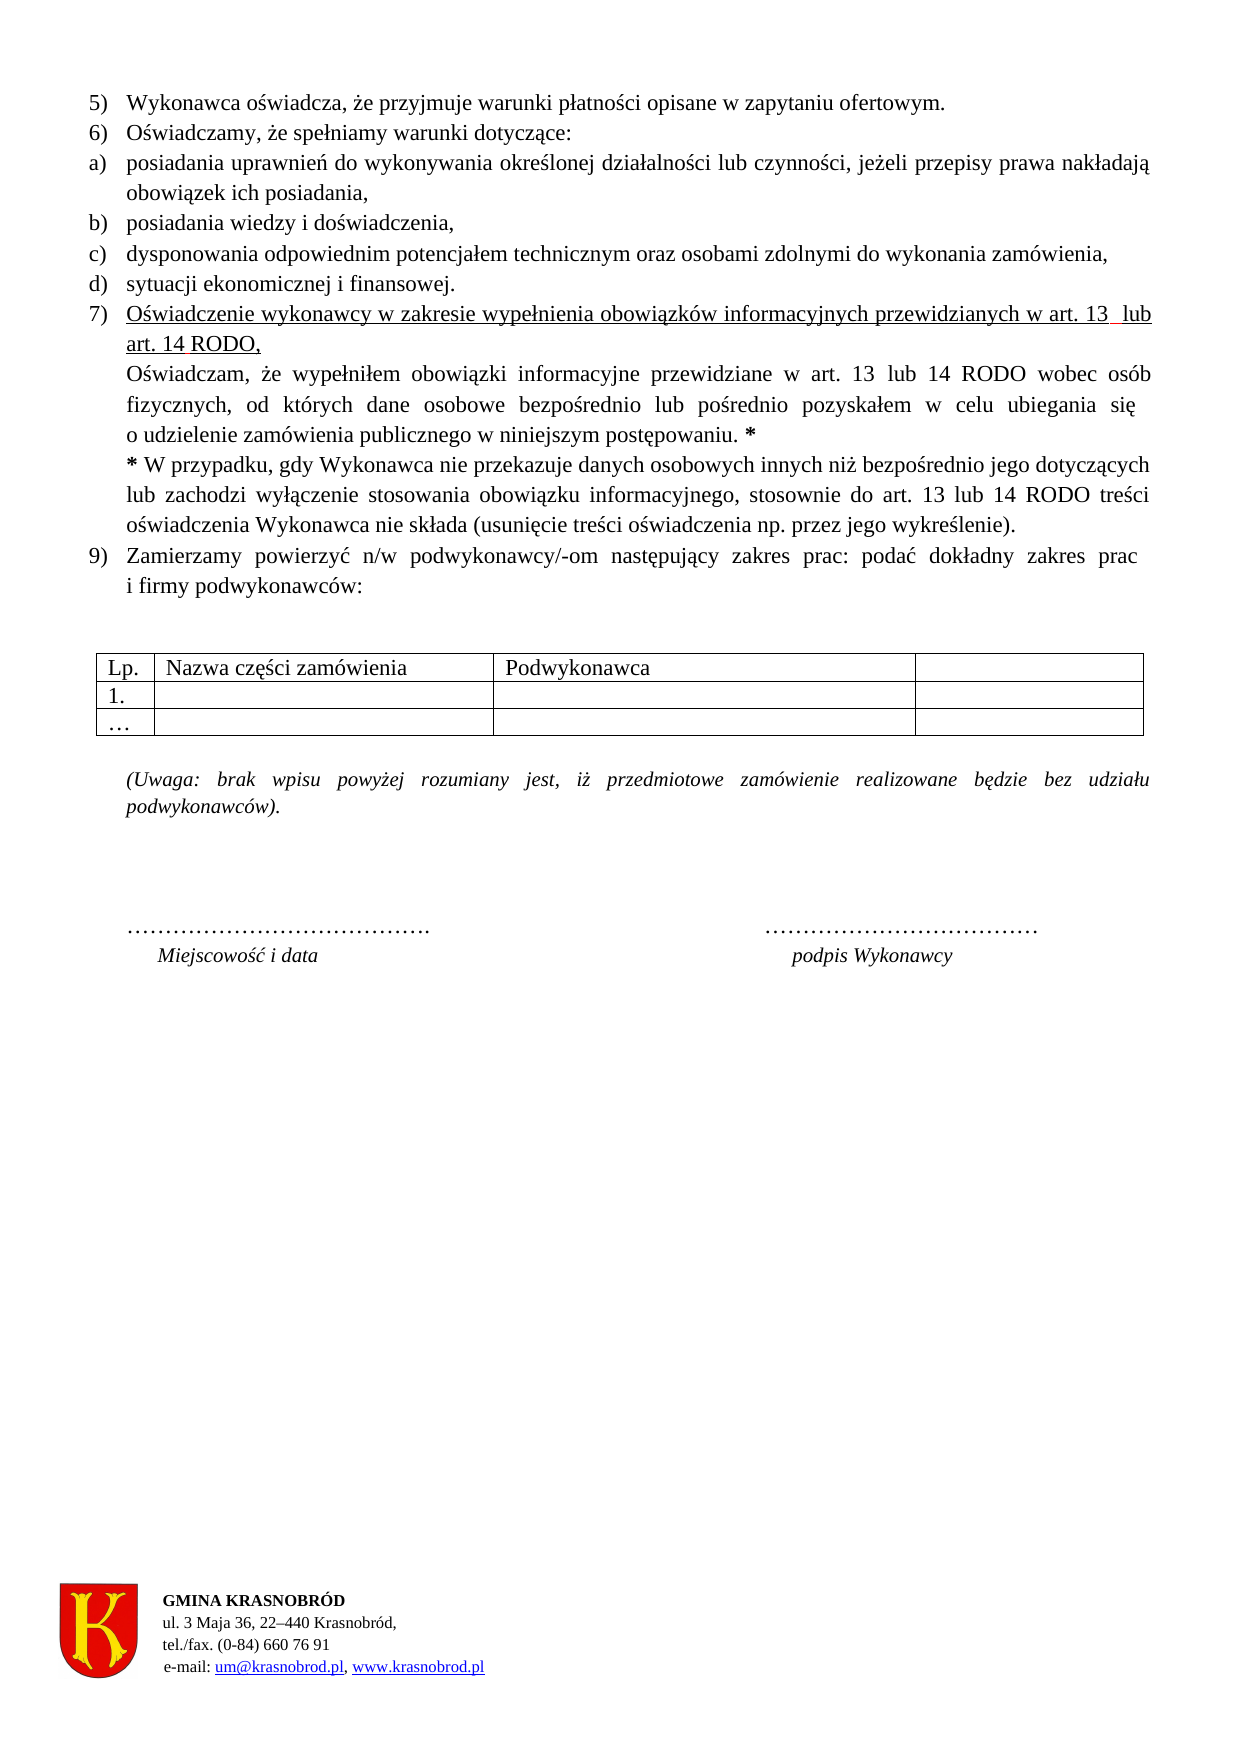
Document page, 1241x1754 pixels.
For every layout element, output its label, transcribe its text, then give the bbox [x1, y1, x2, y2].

list posiadania uprawnień do wykonywania określonej działalności lub czynności, jeżeli przepisy prawa nakładają obowiązek ich posiadania, [89, 149, 1152, 206]
table_cell … [97, 709, 154, 735]
list * W przypadku, gdy Wykonawca nie przekazuje danych osobowych innych niż bezpośrednio jego dotyczących lub zachodzi wyłączenie stosowania obowiązku informacyjnego, stosownie do art. 13 lub 14 RODO treści oświadczenia Wykonawca nie składa (usunięcie treści oświadczenia np. przez jego wykreślenie). [126, 451, 1152, 538]
list posiadania wiedzy i doświadczenia, [89, 209, 1152, 236]
list (Uwaga: brak wpisu powyżej rozumiany jest, iż przedmiotowe zamówienie realizowane będzie bez udziału podwykonawców). [126, 767, 1152, 818]
table_cell [494, 682, 915, 708]
list sytuacji ekonomicznej i finansowej. [89, 270, 1152, 296]
table_cell 1. [97, 682, 154, 708]
list Miejscowość i data podpis Wykonawcy [126, 943, 1152, 967]
table_cell [494, 709, 915, 735]
list dysponowania odpowiednim potencjałem technicznym oraz osobami zdolnymi do wykonania zamówienia, [89, 240, 1152, 266]
table_cell [916, 709, 1143, 735]
list Zamierzamy powierzyć n/w podwykonawcy/-om następujący zakres prac: podać dokładny zakres prac i firmy podwykonawców: [89, 542, 1152, 598]
list …………………………………. ……………………………… [126, 912, 1152, 939]
table_header Nazwa części zamówienia [155, 654, 493, 681]
table_header Lp. [97, 654, 154, 681]
table_cell [916, 682, 1143, 708]
table_cell [155, 709, 493, 735]
list Oświadczam, że wypełniłem obowiązki informacyjne przewidziane w art. 13 lub 14 RODO wobec osób fizycznych, od których dane osobowe bezpośrednio lub pośrednio pozyskałem w celu ubiegania się o udzielenie zamówienia publicznego w niniejszym postępowaniu. * [126, 361, 1152, 447]
table_header Podwykonawca [494, 654, 915, 681]
table_header [916, 654, 1143, 681]
list Oświadczamy, że spełniamy warunki dotyczące: [89, 119, 1152, 145]
list Wykonawca oświadcza, że przyjmuje warunki płatności opisane w zapytaniu ofertowym. [89, 89, 1152, 115]
picture [58, 1581, 139, 1679]
table_cell [155, 682, 493, 708]
list Oświadczenie wykonawcy w zakresie wypełnienia obowiązków informacyjnych przewidzianych w art. 13 lub art. 14 RODO, [89, 300, 1152, 357]
